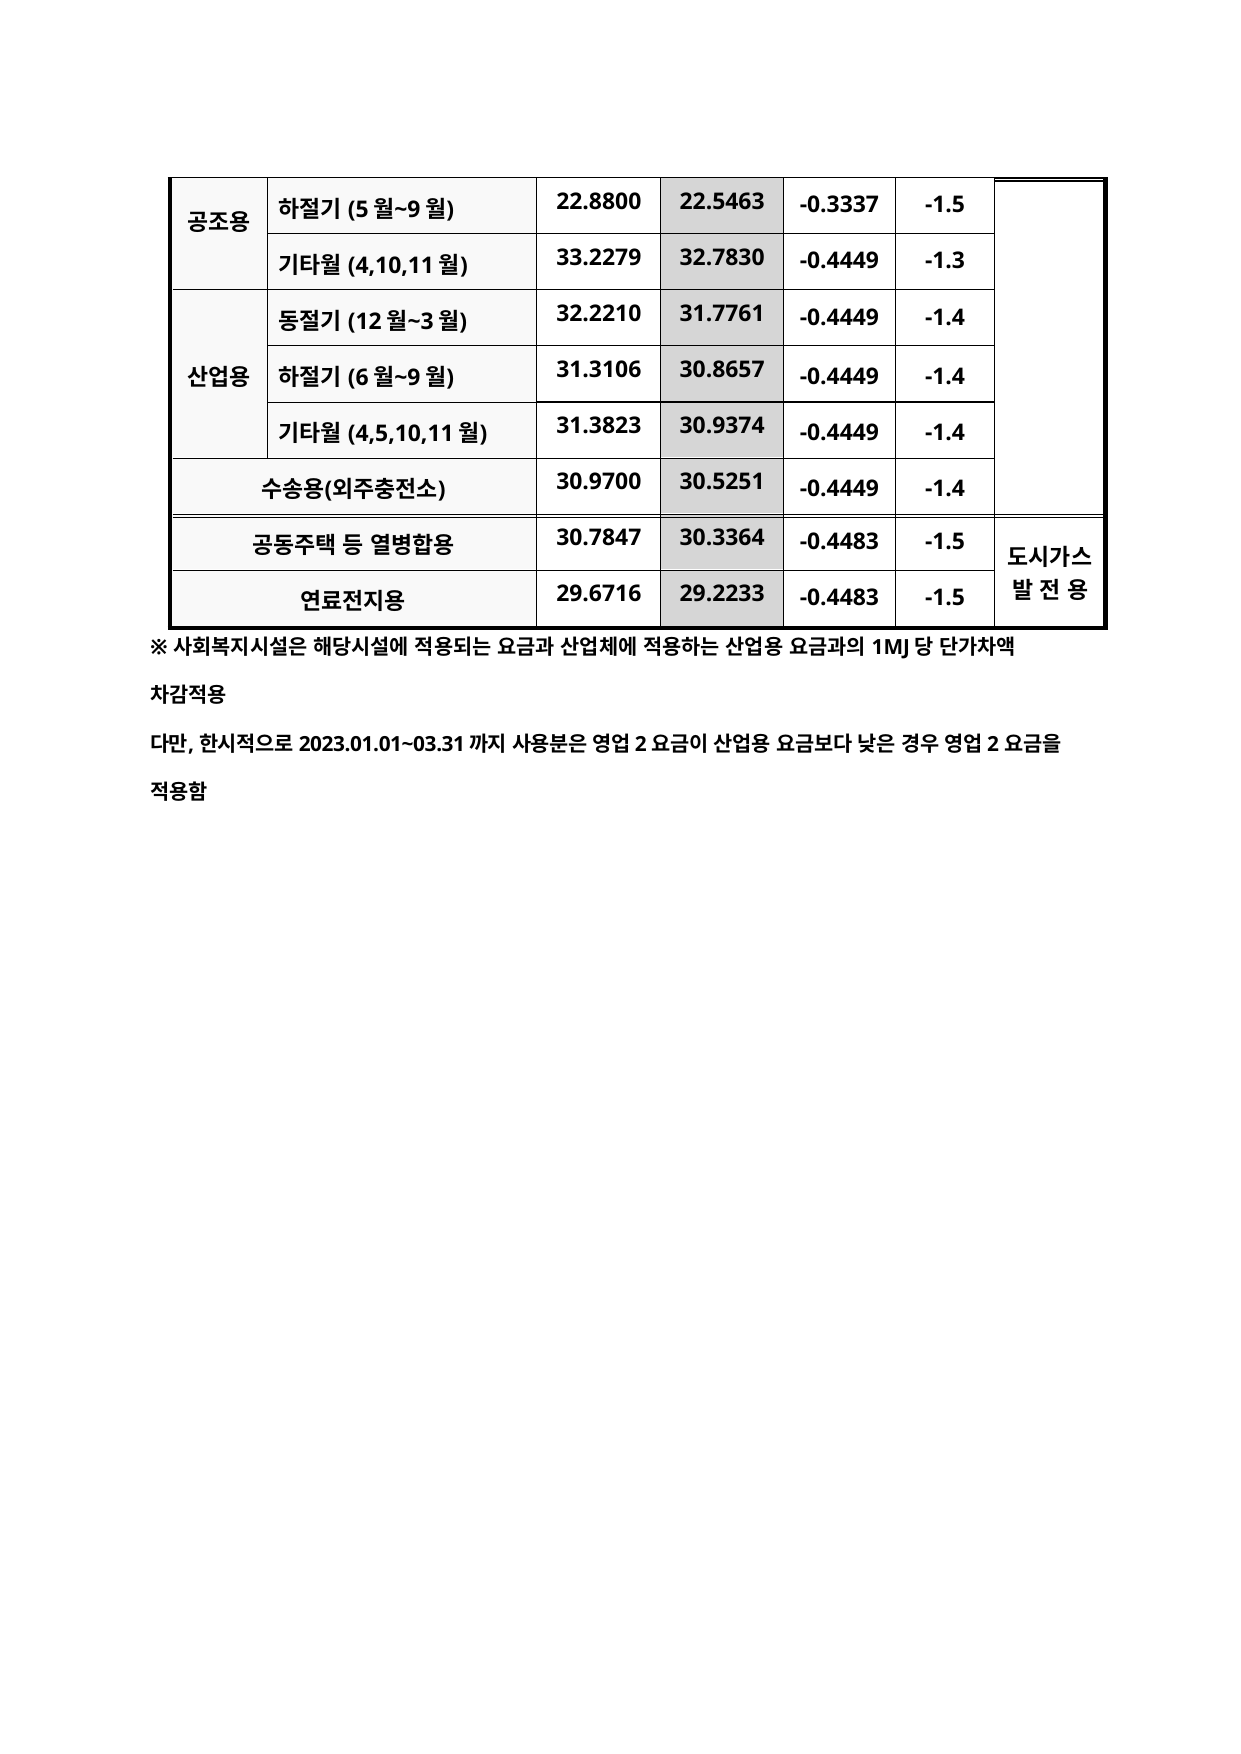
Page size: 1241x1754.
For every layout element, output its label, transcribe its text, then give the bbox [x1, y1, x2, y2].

table_cell -0.3337 [784, 178, 895, 233]
text 다만, 한시적으로 2023.01.01~03.31까지 사용분은 영업2 요금이 산업용 요금보다 낮은 경우 영업2 요금을 적용함 [150, 727, 1090, 806]
table_cell 30.7847 [537, 518, 660, 569]
table_cell 32.2210 [537, 290, 660, 345]
table_cell 29.6716 [537, 571, 660, 626]
table_cell -1.4 [896, 459, 994, 513]
table_cell -1.4 [896, 346, 994, 401]
table_cell -1.3 [896, 234, 994, 289]
table_cell 하절기 (6월~9월) [268, 346, 536, 401]
table_cell 연료전지용 [172, 571, 536, 626]
table_cell 31.3106 [537, 346, 660, 401]
table_cell 22.5463 [661, 178, 783, 233]
table_cell 동절기 (12월~3월) [268, 290, 536, 345]
table_cell -1.5 [896, 178, 994, 233]
table_cell -0.4449 [784, 346, 895, 401]
table_cell -1.4 [896, 290, 994, 345]
table_cell 공동주택 등 열병합용 [172, 518, 536, 569]
table_cell 30.3364 [661, 518, 783, 569]
table_cell 32.7830 [661, 234, 783, 289]
table_cell 30.9374 [661, 403, 783, 457]
table_cell -0.4449 [784, 290, 895, 345]
table_cell 30.8657 [661, 346, 783, 401]
table_cell 수송용(외주충전소) [172, 459, 536, 513]
table_cell 33.2279 [537, 234, 660, 289]
table_cell 30.5251 [661, 459, 783, 513]
table_cell -0.4449 [784, 459, 895, 513]
text ※ 사회복지시설은 해당시설에 적용되는 요금과 산업체에 적용하는 산업용 요금과의 1MJ당 단가차액 차감적용 [150, 630, 1090, 709]
table_cell -0.4483 [784, 571, 895, 626]
table_cell 냉난방 공조용 [172, 178, 267, 289]
table_cell -0.4449 [784, 403, 895, 457]
table_cell 31.3823 [537, 403, 660, 457]
table_cell 29.2233 [661, 571, 783, 626]
table_cell 31.7761 [661, 290, 783, 345]
table_cell 30.9700 [537, 459, 660, 513]
table_cell 기타월 (4,10,11월) [268, 234, 536, 289]
table_cell 산업용 [172, 290, 267, 457]
table_cell 22.8800 [537, 178, 660, 233]
table_cell -1.5 [896, 571, 994, 626]
table_cell -1.5 [896, 518, 994, 569]
table_cell -1.4 [896, 403, 994, 457]
table_cell 도시가스 발 전 용 [995, 518, 1103, 626]
table_cell -0.4483 [784, 518, 895, 569]
table_cell -0.4449 [784, 234, 895, 289]
table_cell 하절기 (5월~9월) [268, 178, 536, 233]
table_cell 기타월 (4,5,10,11월) [268, 403, 536, 457]
